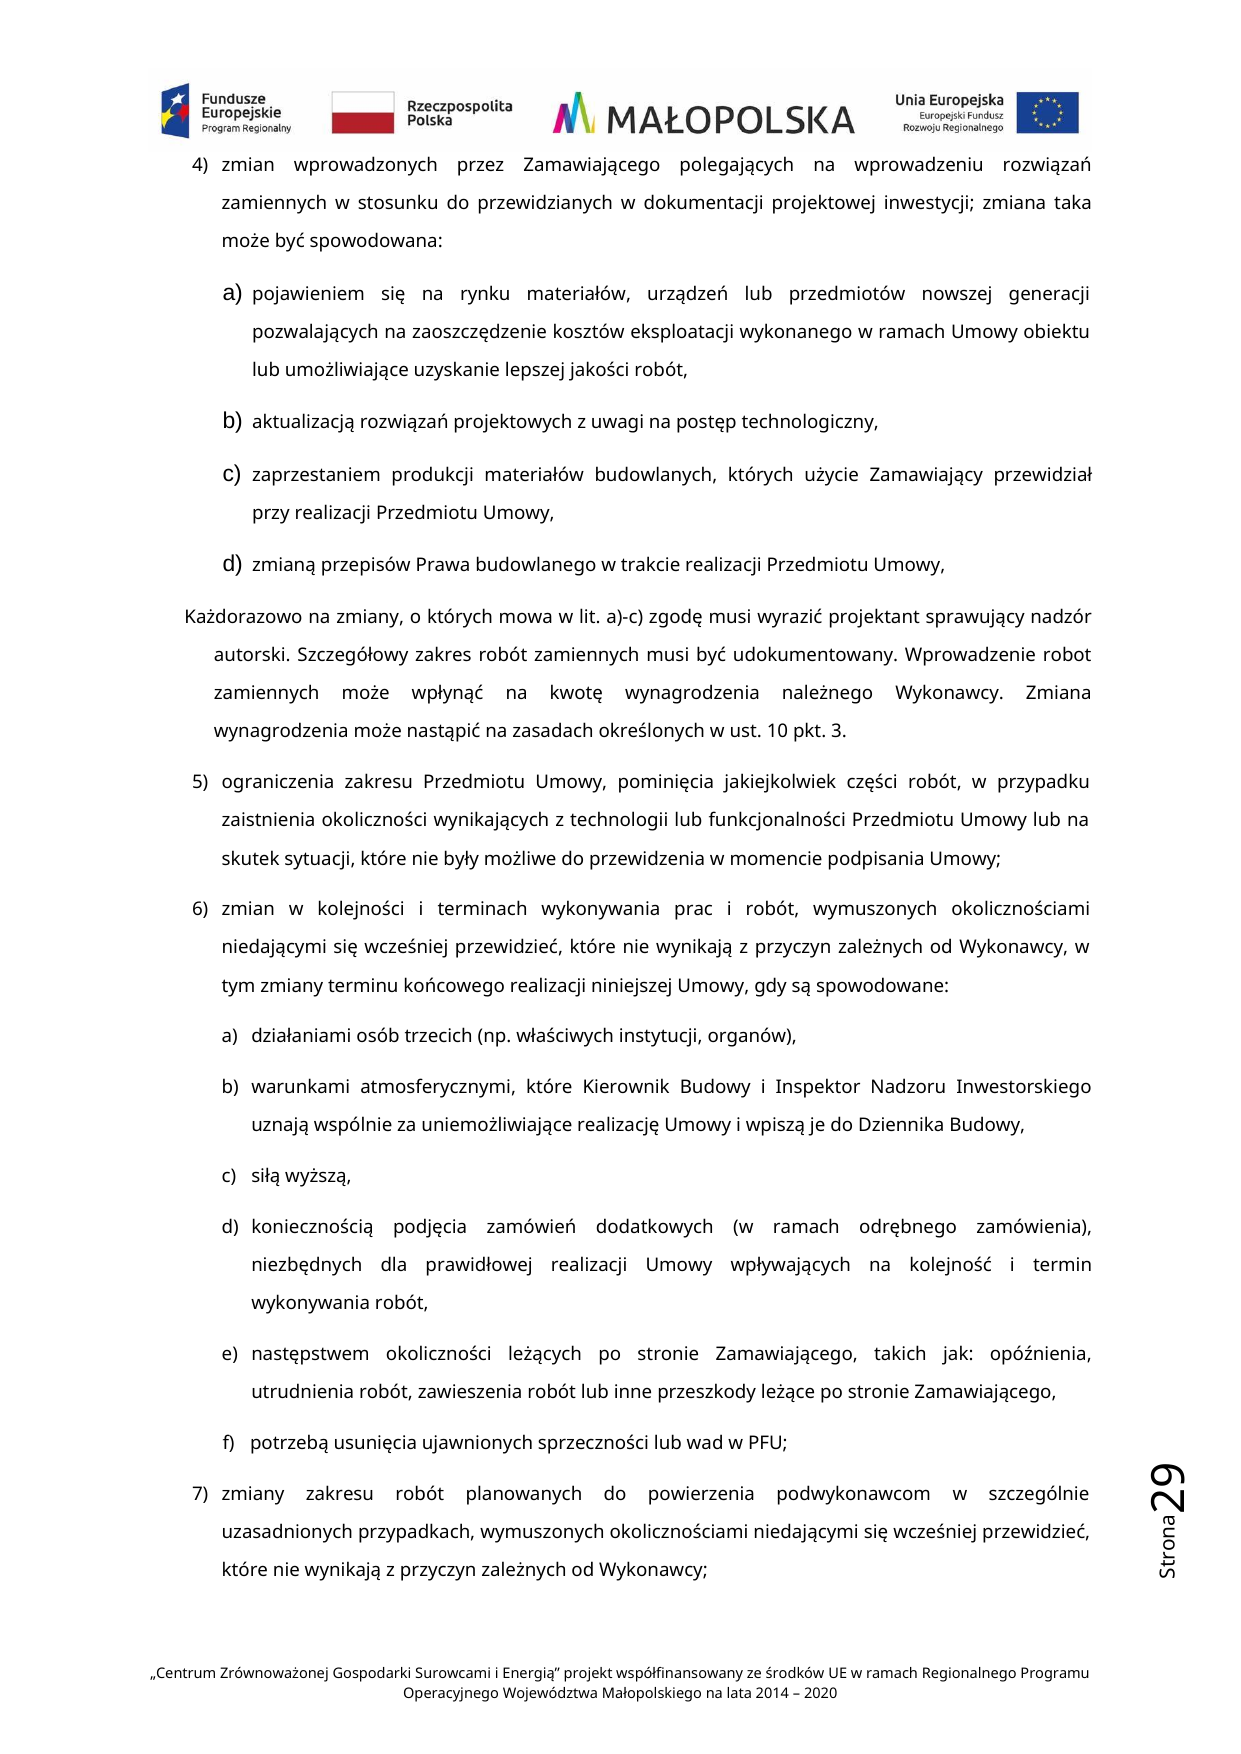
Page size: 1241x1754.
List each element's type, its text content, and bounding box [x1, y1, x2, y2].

list działaniami osób trzecich (np. właściwych instytucji, organów), [221, 1023, 1093, 1048]
picture [147, 68, 1092, 152]
list zmianą przepisów Prawa budowlanego w trakcie realizacji Przedmiotu Umowy, [222, 550, 1093, 577]
list zmiany zakresu robót planowanych do powierzenia podwykonawcom w szczególnie uzasadnionych przypadkach, wymuszonych okolicznościami niedającymi się wcześniej przewidzieć, które nie wynikają z przyczyn zależnych od Wykonawcy; [192, 1480, 1091, 1582]
list następstwem okoliczności leżących po stronie Zamawiającego, takich jak: opóźnienia, utrudnienia robót, zawieszenia robót lub inne przeszkody leżące po stronie Zamawiającego, [221, 1340, 1093, 1404]
list koniecznością podjęcia zamówień dodatkowych (w ramach odrębnego zamówienia), niezbędnych dla prawidłowej realizacji Umowy wpływających na kolejność i termin wykonywania robót, [221, 1213, 1093, 1315]
list zmian wprowadzonych przez Zamawiającego polegających na wprowadzeniu rozwiązań zamiennych w stosunku do przewidzianych w dokumentacji projektowej inwestycji; zmiana taka może być spowodowana: [192, 151, 1093, 253]
list zmian w kolejności i terminach wykonywania prac i robót, wymuszonych okolicznościami niedającymi się wcześniej przewidzieć, które nie wynikają z przyczyn zależnych od Wykonawcy, w tym zmiany terminu końcowego realizacji niniejszej Umowy, gdy są spowodowane: [192, 896, 1091, 998]
list warunkami atmosferycznymi, które Kierownik Budowy i Inspektor Nadzoru Inwestorskiego uznają wspólnie za uniemożliwiające realizację Umowy i wpiszą je do Dziennika Budowy, [221, 1073, 1093, 1137]
text f) potrzebą usunięcia ujawnionych sprzeczności lub wad w PFU; [222, 1429, 1091, 1455]
list pojawieniem się na rynku materiałów, urządzeń lub przedmiotów nowszej generacji pozwalających na zaoszczędzenie kosztów eksploatacji wykonanego w ramach Umowy obiektu lub umożliwiające uzyskanie lepszej jakości robót, [222, 278, 1091, 382]
text Każdorazowo na zmiany, o których mowa w lit. a)-c) zgodę musi wyrazić projektant sprawujący nadzór autorski. Szczegółowy zakres robót zamiennych musi być udokumentowany. Wprowadzenie robot zamiennych może wpłynąć na kwotę wynagrodzenia należnego Wykonawcy. Zmiana wynagrodzenia może nastąpić na zasadach określonych w ust. 10 pkt. 3. [184, 603, 1093, 743]
list siłą wyższą, [221, 1162, 1093, 1188]
list aktualizacją rozwiązań projektowych z uwagi na postęp technologiczny, [222, 407, 1093, 434]
list zaprzestaniem produkcji materiałów budowlanych, których użycie Zamawiający przewidział przy realizacji Przedmiotu Umowy, [222, 460, 1093, 525]
list ograniczenia zakresu Przedmiotu Umowy, pominięcia jakiejkolwiek części robót, w przypadku zaistnienia okoliczności wynikających z technologii lub funkcjonalności Przedmiotu Umowy lub na skutek sytuacji, które nie były możliwe do przewidzenia w momencie podpisania Umowy; [192, 768, 1091, 870]
